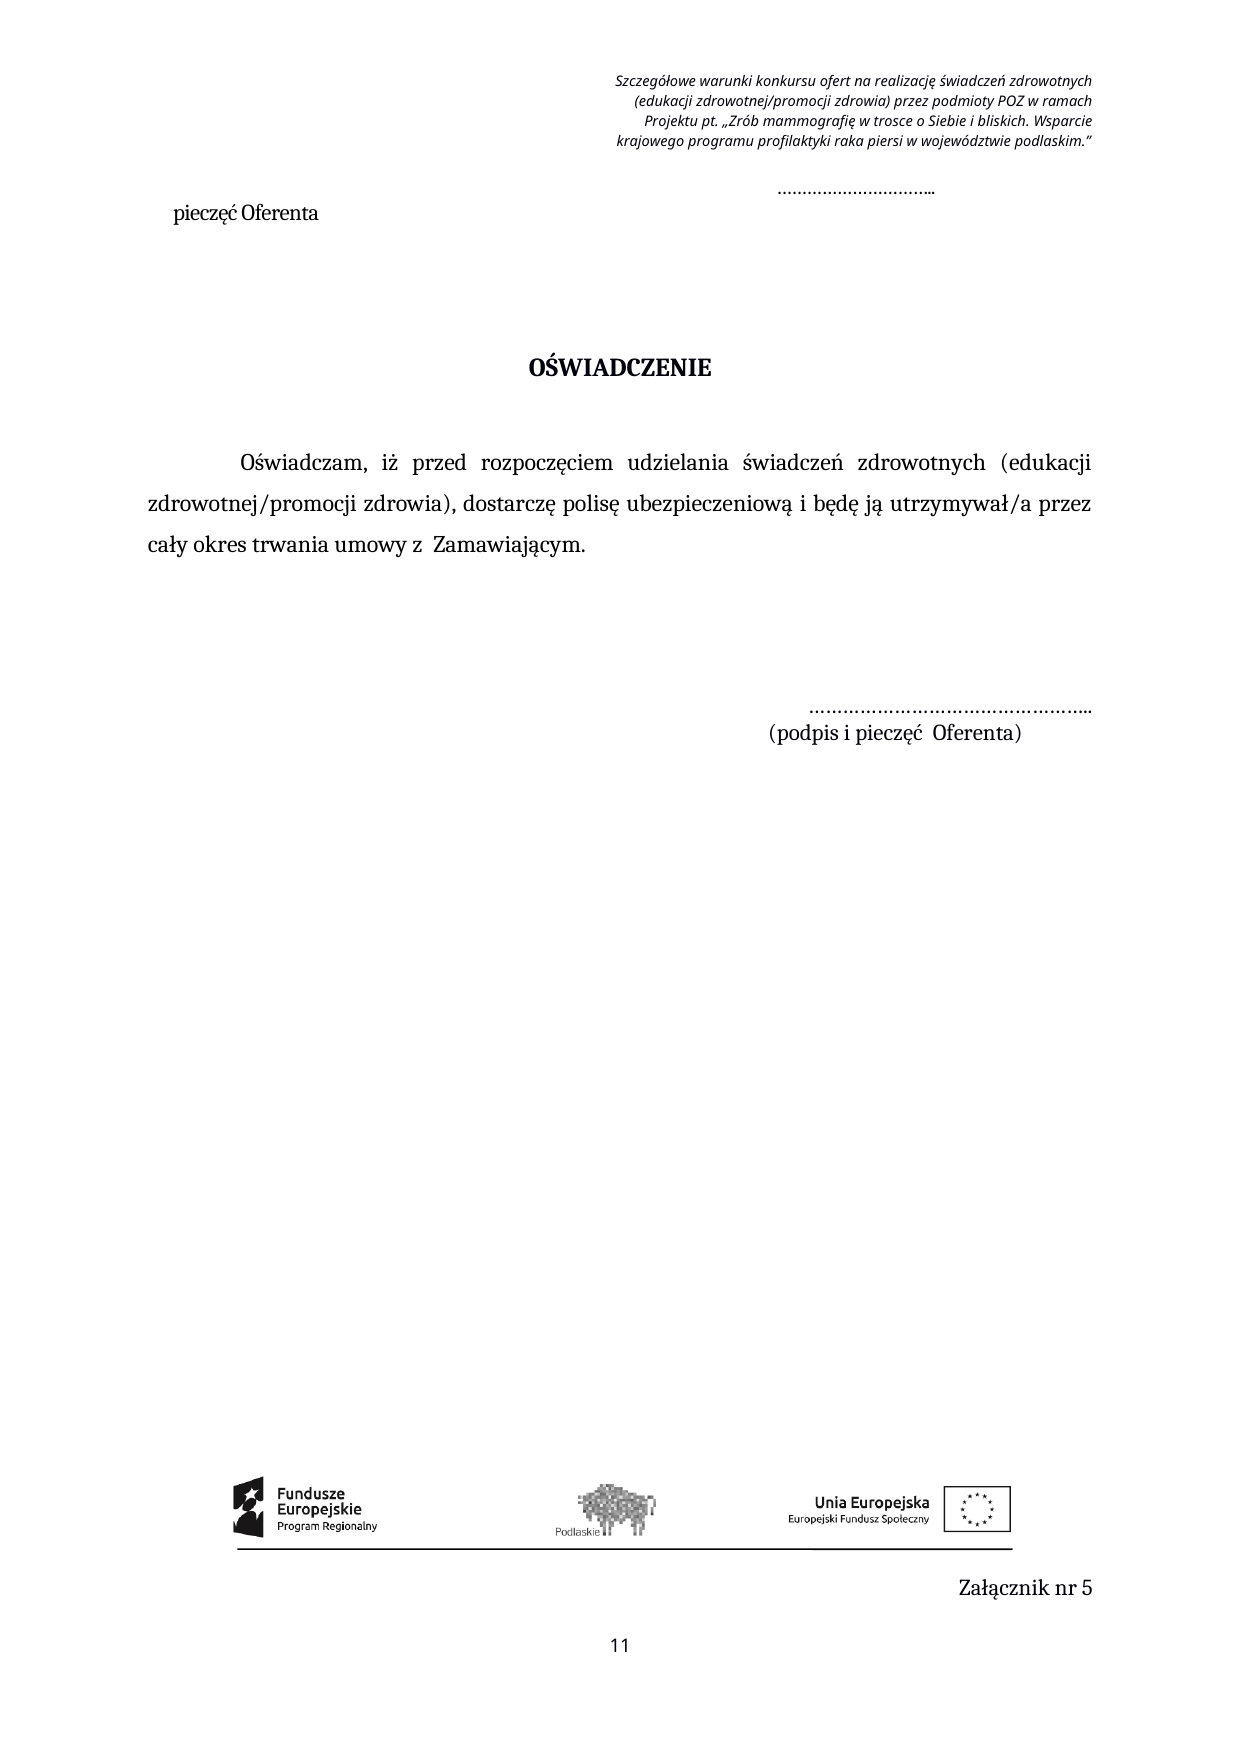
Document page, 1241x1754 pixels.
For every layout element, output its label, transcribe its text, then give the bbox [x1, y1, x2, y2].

text OŚWIADCZENIE [148, 352, 1092, 382]
text ………………………………………….. (podpis i pieczęć Oferenta) [738, 693, 1092, 746]
text Załącznik nr 5 [148, 1575, 1092, 1600]
picture [226, 1472, 1014, 1542]
text Oświadczam, iż przed rozpoczęciem udzielania świadczeń zdrowotnych (edukacji zdrowotnej/promocji zdrowia), dostarczę polisę ubezpieczeniową i będę ją utrzymywał/a przez cały okres trwania umowy z Zamawiającym. [148, 448, 1092, 559]
text ………………………….. pieczęć Oferenta [148, 176, 1092, 226]
